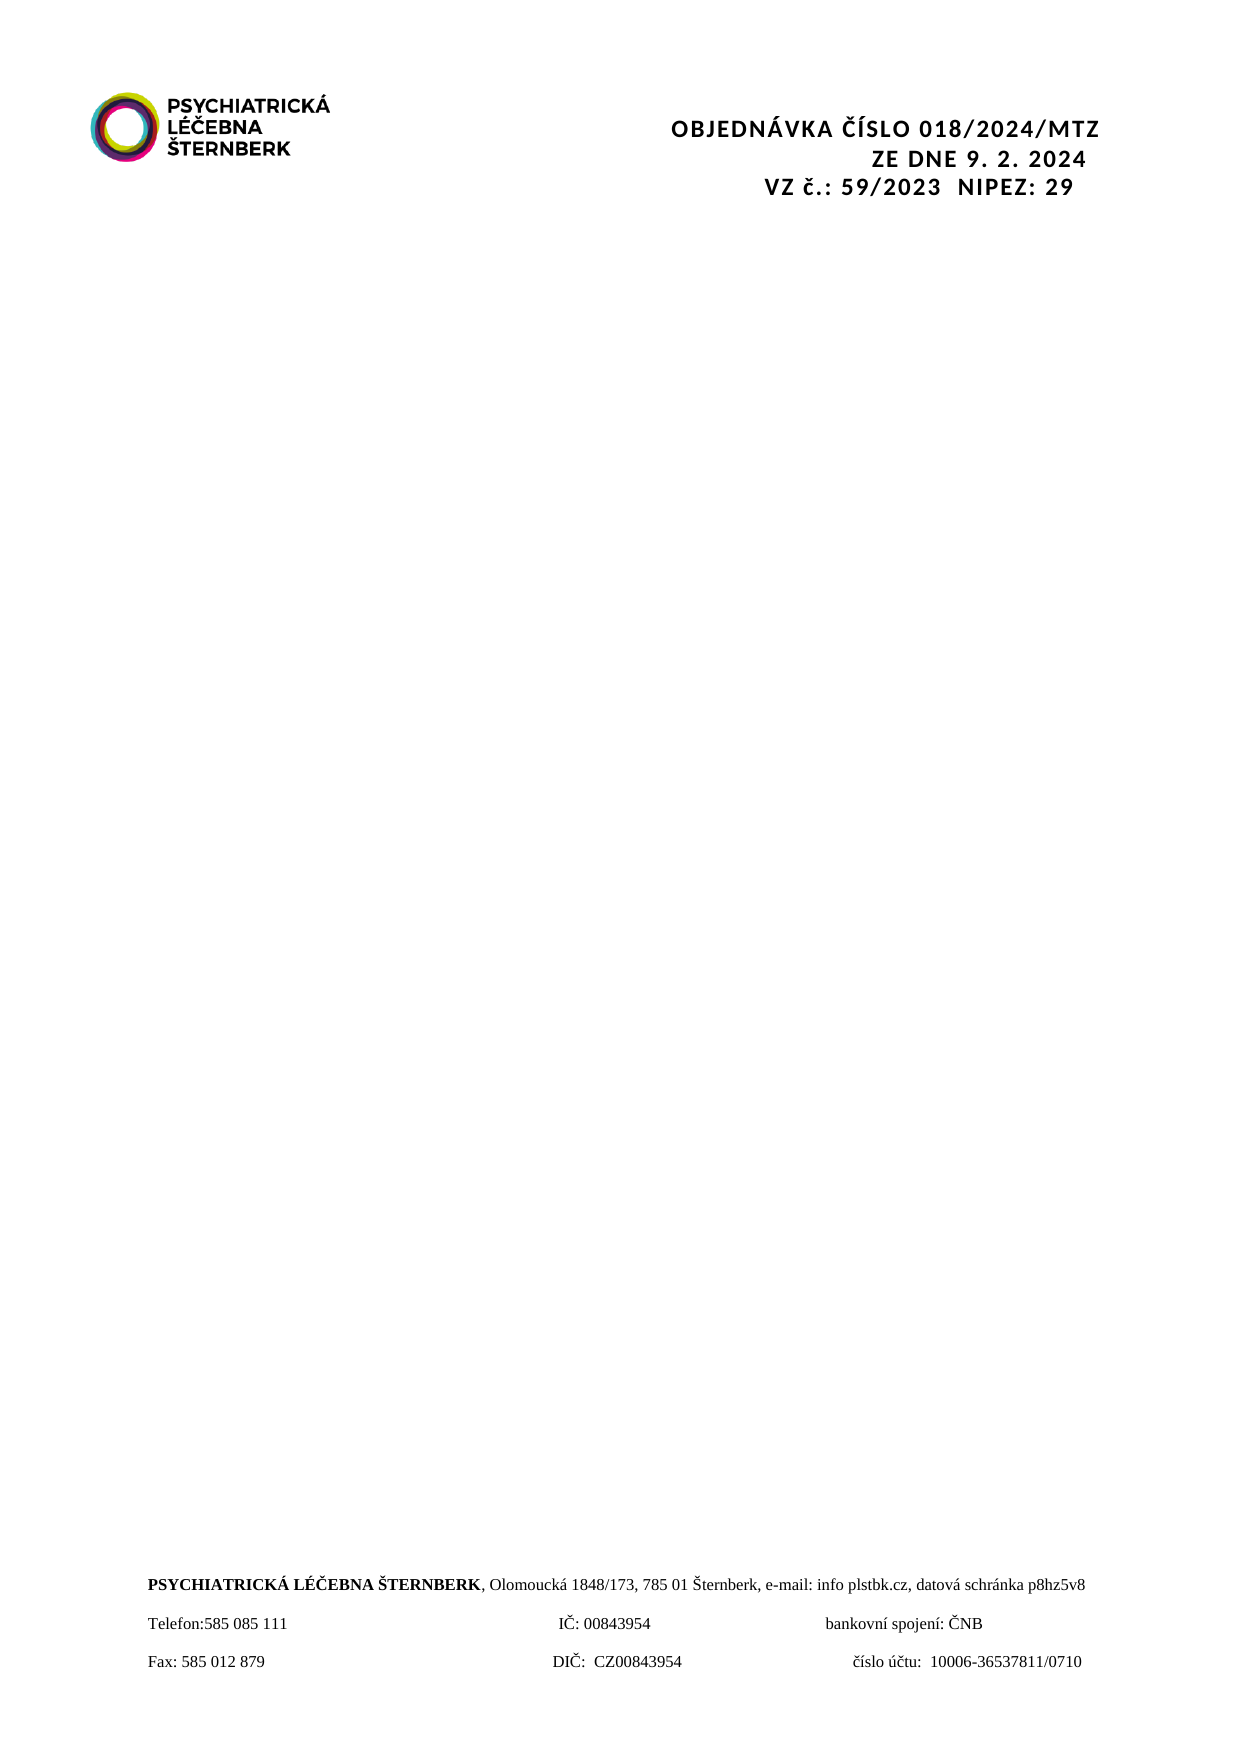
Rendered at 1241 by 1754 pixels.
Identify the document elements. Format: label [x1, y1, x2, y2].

picture [89, 92, 331, 162]
